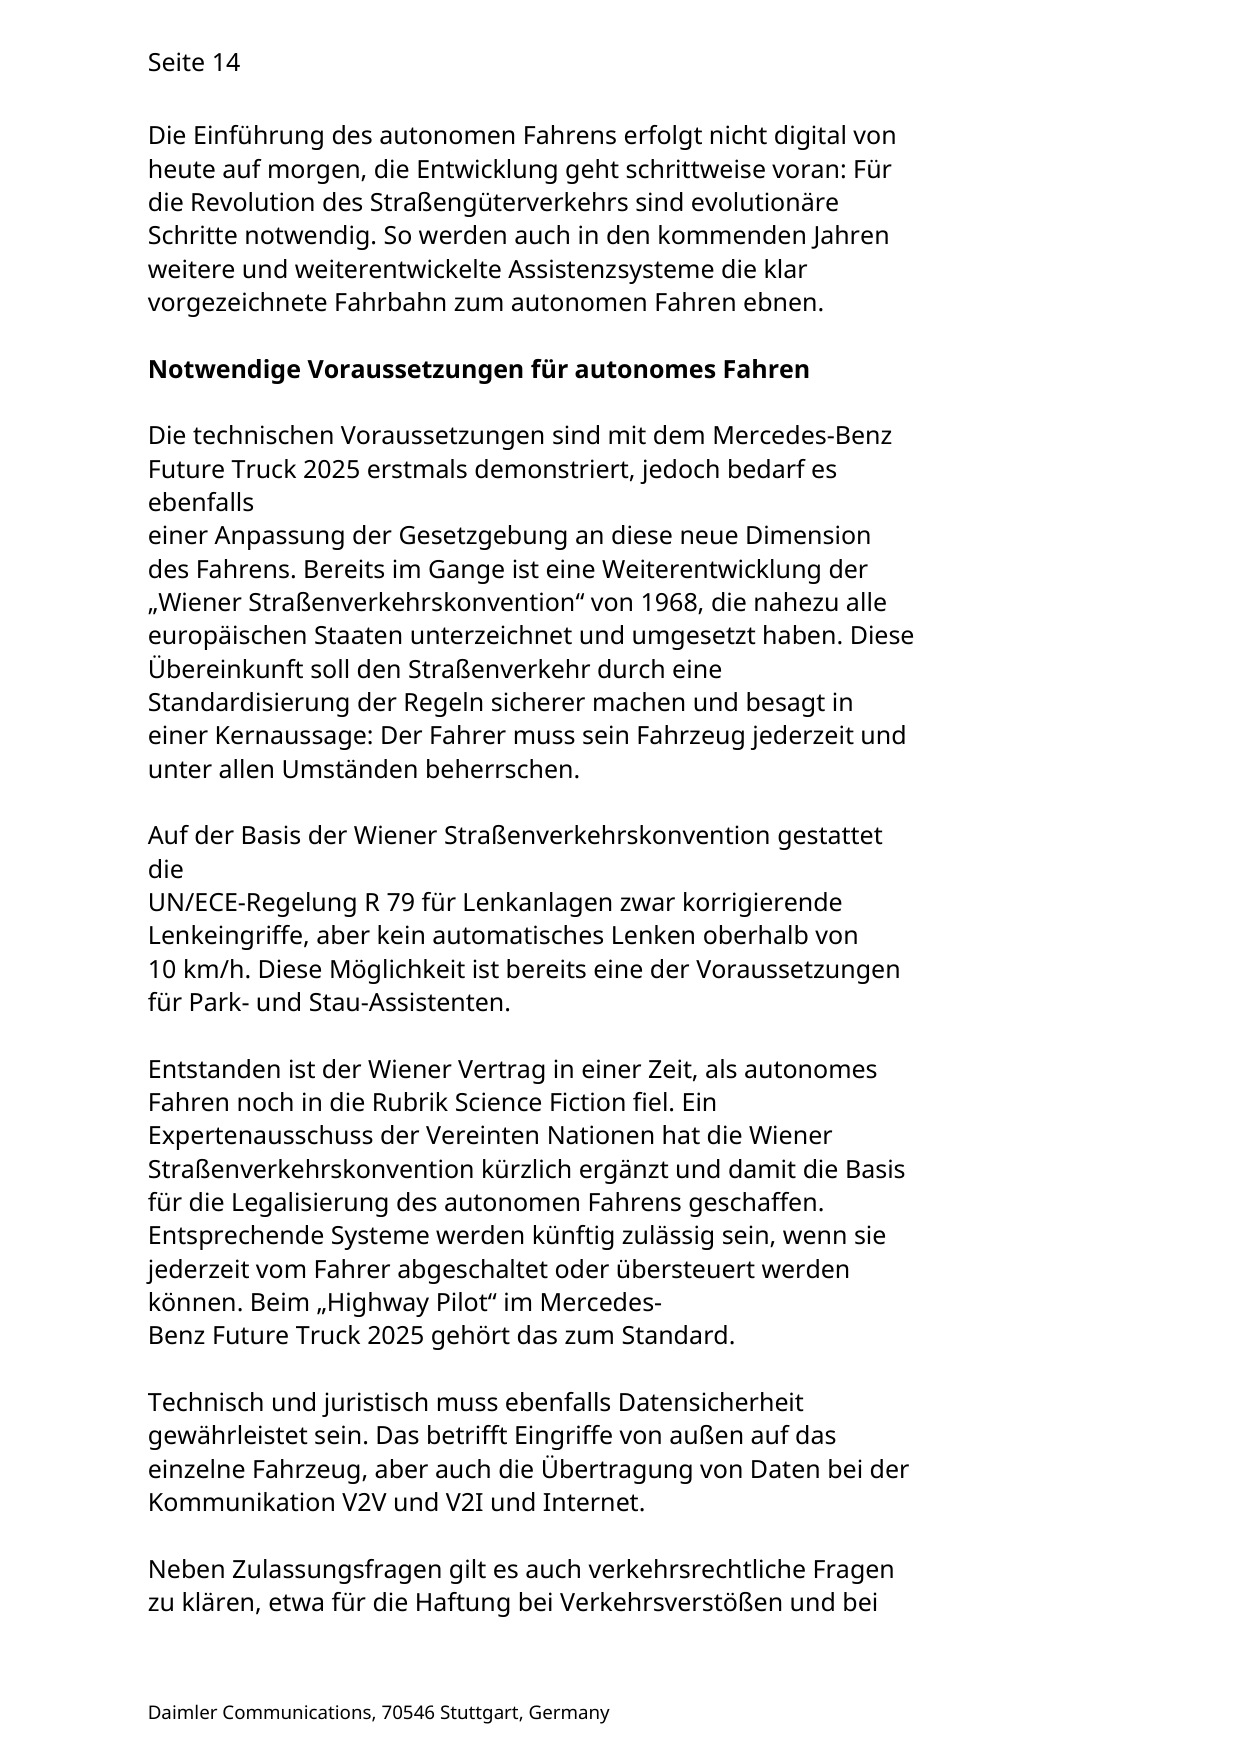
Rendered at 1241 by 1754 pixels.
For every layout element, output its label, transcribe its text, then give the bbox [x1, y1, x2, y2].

text Die Einführung des autonomen Fahrens erfolgt nicht digital von heute auf morgen, die Entwicklung geht schrittweise voran: Für die Revolution des Straßengüterverkehrs sind evolutionäre Schritte notwendig. So werden auch in den kommenden Jahren weitere und weiterentwickelte Assistenzsysteme die klar vorgezeichnete Fahrbahn zum autonomen Fahren ebnen. [148, 118, 915, 318]
text Technisch und juristisch muss ebenfalls Datensicherheit gewährleistet sein. Das betrifft Eingriffe von außen auf das einzelne Fahrzeug, aber auch die Übertragung von Daten bei der Kommunikation V2V und V2I und Internet. [148, 1385, 915, 1518]
text Entstanden ist der Wiener Vertrag in einer Zeit, als autonomes Fahren noch in die Rubrik Science Fiction fiel. Ein Expertenausschuss der Vereinten Nationen hat die Wiener Straßenverkehrskonvention kürzlich ergänzt und damit die Basis für die Legalisierung des autonomen Fahrens geschaffen. Entsprechende Systeme werden künftig zulässig sein, wenn sie jederzeit vom Fahrer abgeschaltet oder übersteuert werden können. Beim „Highway Pilot“ im Mercedes-Benz Future Truck 2025 gehört das zum Standard. [148, 1051, 915, 1351]
text Die technischen Voraussetzungen sind mit dem Mercedes-Benz Future Truck 2025 erstmals demonstriert, jedoch bedarf es ebenfalls einer Anpassung der Gesetzgebung an diese neue Dimension des Fahrens. Bereits im Gange ist eine Weiterentwicklung der „Wiener Straßenverkehrskonvention“ von 1968, die nahezu alle europäischen Staaten unterzeichnet und umgesetzt haben. Diese Übereinkunft soll den Straßenverkehr durch eine Standardisierung der Regeln sicherer machen und besagt in einer Kernaussage: Der Fahrer muss sein Fahrzeug jederzeit und unter allen Umständen beherrschen. [148, 418, 915, 785]
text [148, 1551, 915, 1618]
text Notwendige Voraussetzungen für autonomes Fahren [148, 351, 915, 385]
text Auf der Basis der Wiener Straßenverkehrskonvention gestattet die UN/ECE-Regelung R 79 für Lenkanlagen zwar korrigierende Lenkeingriffe, aber kein automatisches Lenken oberhalb von 10 km/h. Diese Möglichkeit ist bereits eine der Voraussetzungen für Park- und Stau-Assistenten. [148, 818, 915, 1018]
